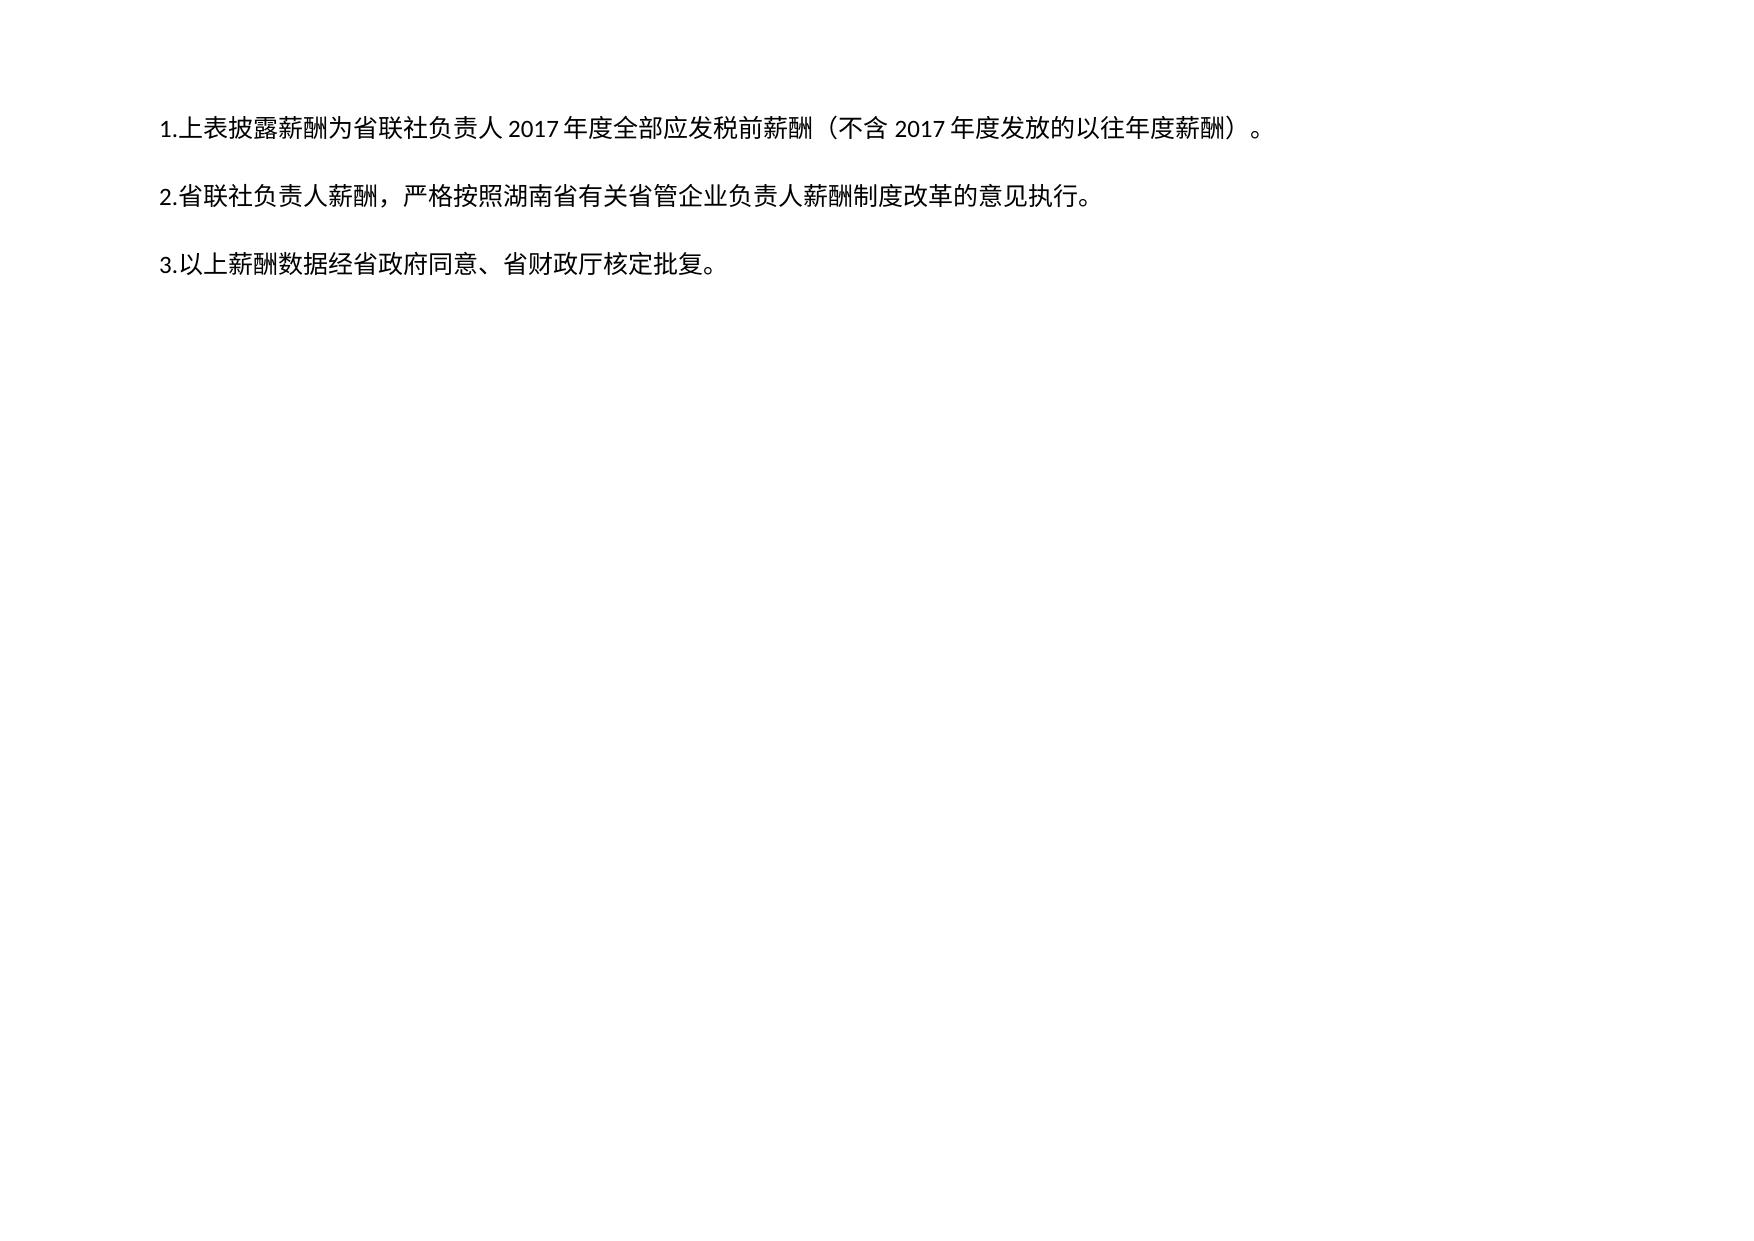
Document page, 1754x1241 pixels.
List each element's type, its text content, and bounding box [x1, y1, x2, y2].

text 1.上表披露薪酬为省联社负责人2017年度全部应发税前薪酬（不含 2017年度发放的以往年度薪酬）。 [148, 92, 1606, 160]
text 2.省联社负责人薪酬，严格按照湖南省有关省管企业负责人薪酬制度改革的意见执行。 [148, 160, 1606, 228]
text 3.以上薪酬数据经省政府同意、省财政厅核定批复。 [148, 228, 1606, 296]
